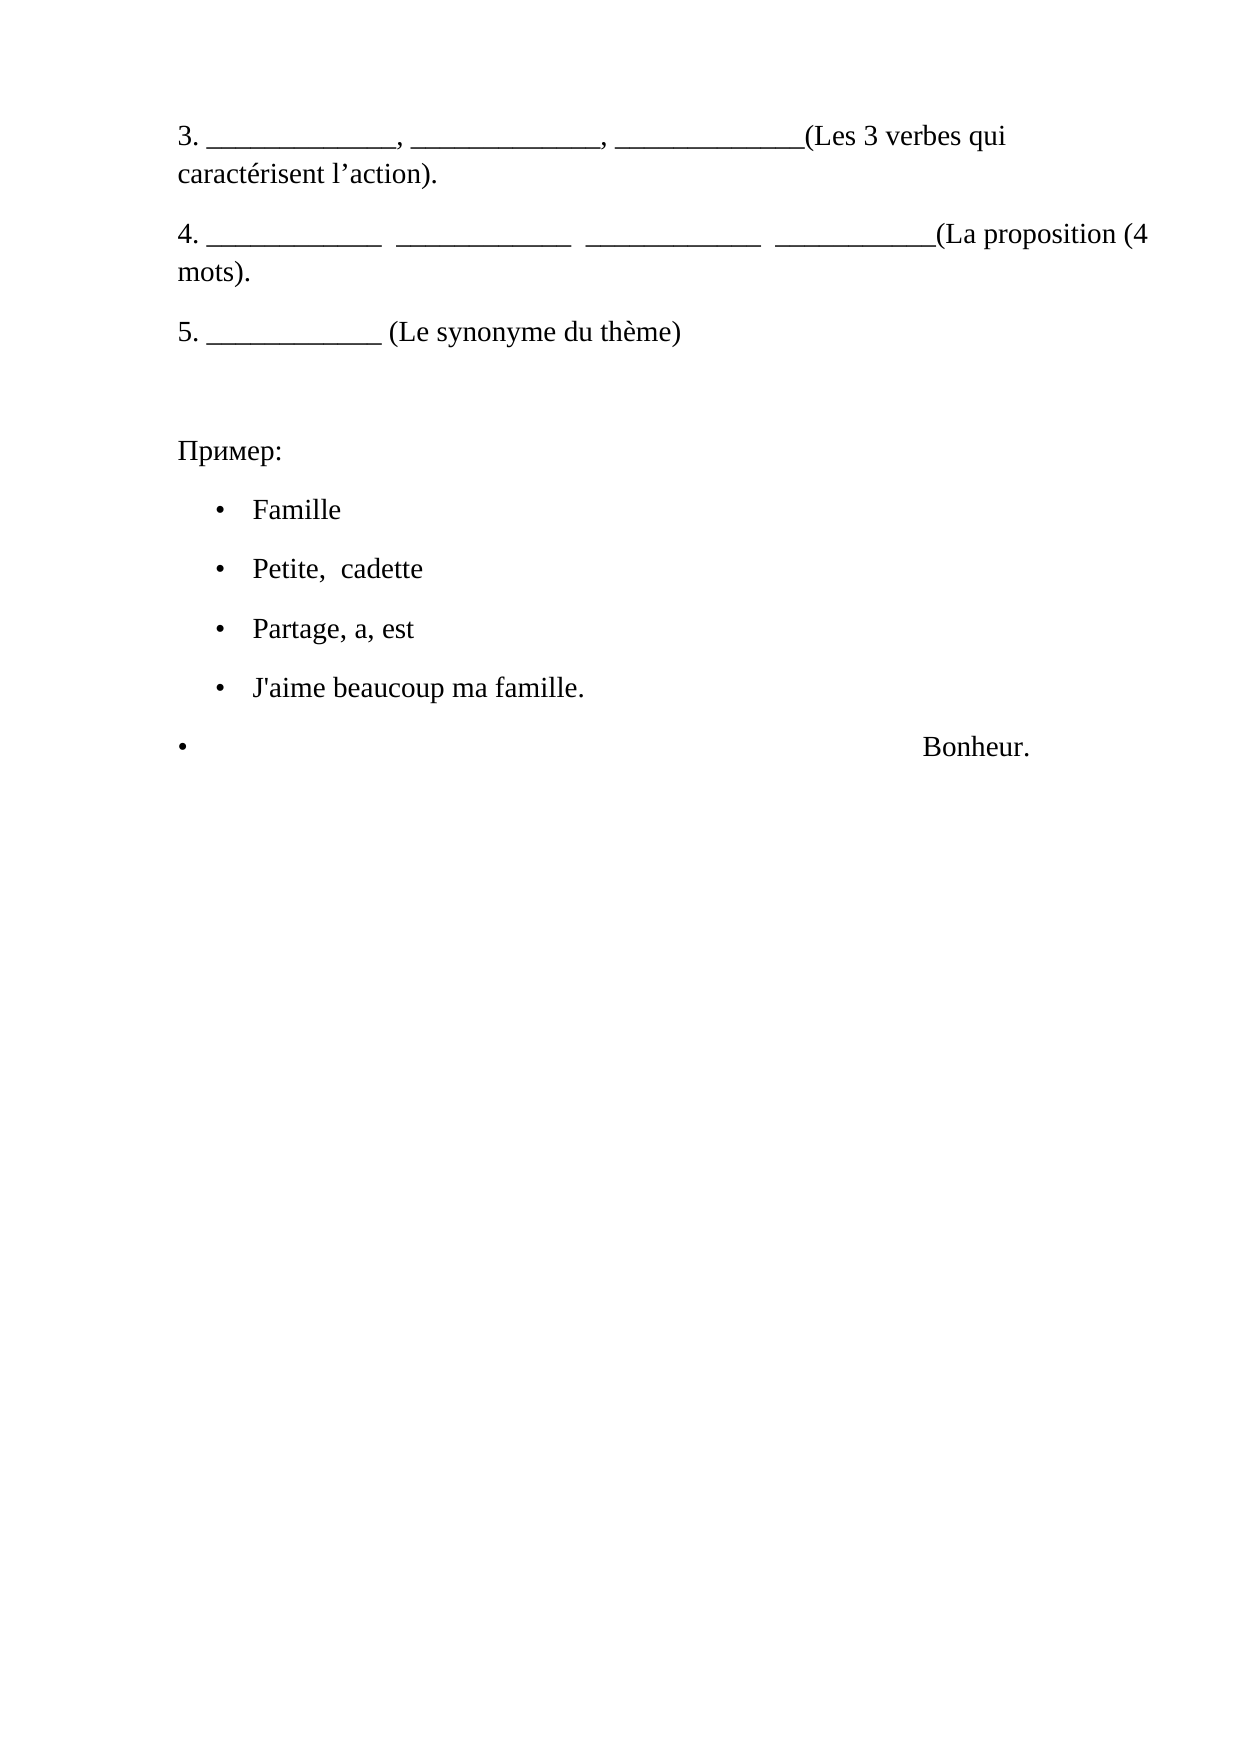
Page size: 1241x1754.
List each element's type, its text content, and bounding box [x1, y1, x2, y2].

list Famille [215, 492, 1152, 526]
text Пример: [177, 433, 1152, 466]
text 4. ____________ ____________ ____________ ___________(La proposition (4 mots). [177, 216, 1152, 288]
list Partage, a, est [215, 611, 1152, 644]
text 5. ____________ (Le synonyme du thème) [177, 314, 1152, 347]
text 3. _____________, _____________, _____________(Les 3 verbes qui caractérisent l’action). [177, 118, 1152, 190]
list J'aime beaucoup ma famille. [215, 670, 1152, 704]
list Bonheur. [177, 729, 1152, 763]
list Petite, cadette [215, 551, 1152, 585]
